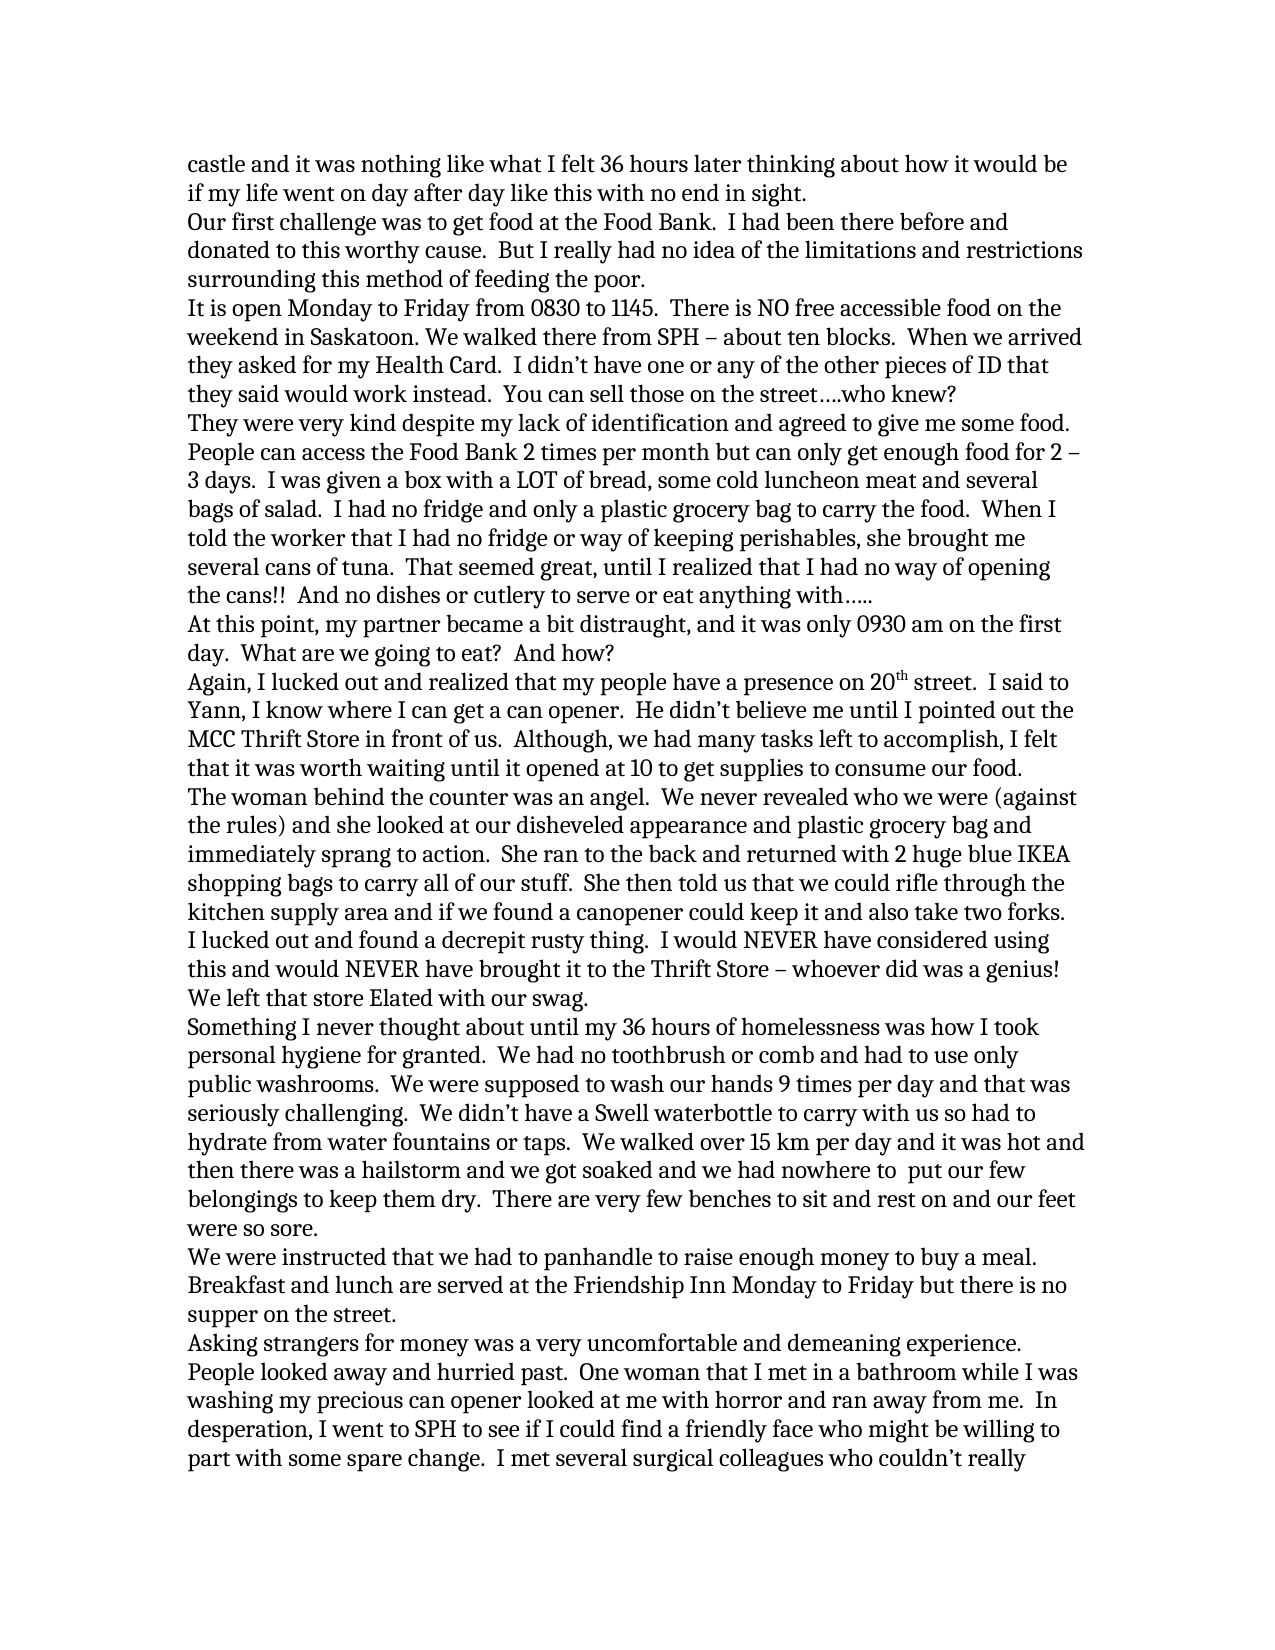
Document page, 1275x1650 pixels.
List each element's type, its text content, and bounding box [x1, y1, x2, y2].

text We were instructed that we had to panhandle to raise enough money to buy a meal. Breakfast and lunch are served at the Friendship Inn Monday to Friday but there is no supper on the street. [187, 1242, 1087, 1329]
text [187, 150, 1087, 207]
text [187, 1329, 1087, 1472]
text I lucked out and found a decrepit rusty thing. I would NEVER have considered using this and would NEVER have brought it to the Thrift Store – whoever did was a genius! We left that store Elated with our swag. [187, 926, 1087, 1012]
text The woman behind the counter was an angel. We never revealed who we were (against the rules) and she looked at our disheveled appearance and plastic grocery bag and immediately sprang to action. She ran to the back and returned with 2 huge blue IKEA shopping bags to carry all of our stuff. She then told us that we could rifle through the kitchen supply area and if we found a canopener could keep it and also take two forks. [187, 782, 1087, 926]
text At this point, my partner became a bit distraught, and it was only 0930 am on the first day. What are we going to eat? And how? [187, 610, 1087, 667]
text Something I never thought about until my 36 hours of homelessness was how I took personal hygiene for granted. We had no toothbrush or comb and had to use only public washrooms. We were supposed to wash our hands 9 times per day and that was seriously challenging. We didn’t have a Swell waterbottle to carry with us so had to hydrate from water fountains or taps. We walked over 15 km per day and it was hot and then there was a hailstorm and we got soaked and we had nowhere to put our few belongings to keep them dry. There are very few benches to sit and rest on and our feet were so sore. [187, 1012, 1087, 1242]
text They were very kind despite my lack of identification and agreed to give me some food. People can access the Food Bank 2 times per month but can only get enough food for 2 – 3 days. I was given a box with a LOT of bread, some cold luncheon meat and several bags of salad. I had no fridge and only a plastic grocery bag to carry the food. When I told the worker that I had no fridge or way of keeping perishables, she brought me several cans of tuna. That seemed great, until I realized that I had no way of opening the cans!! And no dishes or cutlery to serve or eat anything with….. [187, 409, 1087, 610]
text Again, I lucked out and realized that my people have a presence on 20th street. I said to Yann, I know where I can get a can opener. He didn’t believe me until I pointed out the MCC Thrift Store in front of us. Although, we had many tasks left to accomplish, I felt that it was worth waiting until it opened at 10 to get supplies to consume our food. [187, 667, 1087, 782]
text Our first challenge was to get food at the Food Bank. I had been there before and donated to this worthy cause. But I really had no idea of the limitations and restrictions surrounding this method of feeding the poor. [187, 207, 1087, 294]
text It is open Monday to Friday from 0830 to 1145. There is NO free accessible food on the weekend in Saskatoon. We walked there from SPH – about ten blocks. When we arrived they asked for my Health Card. I didn’t have one or any of the other pieces of ID that they said would work instead. You can sell those on the street….who knew? [187, 294, 1087, 409]
